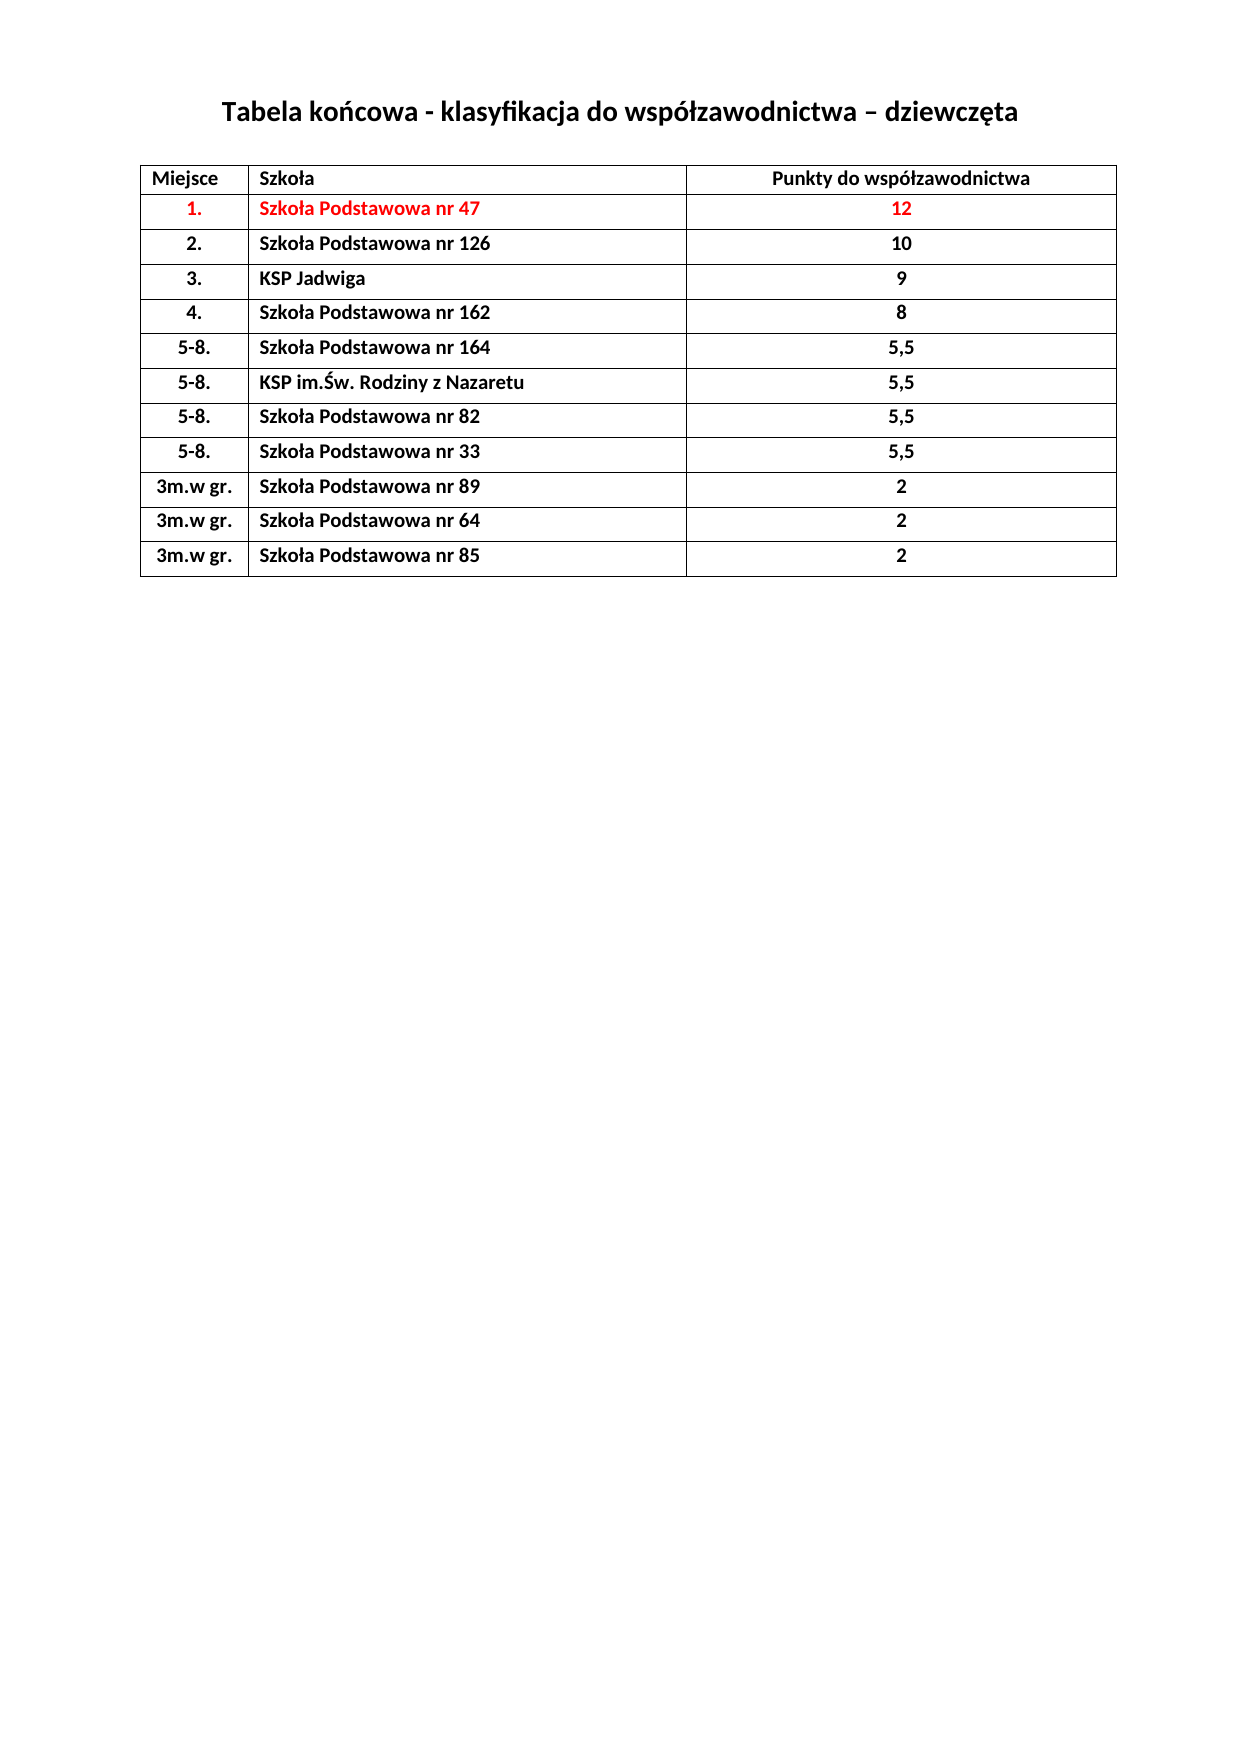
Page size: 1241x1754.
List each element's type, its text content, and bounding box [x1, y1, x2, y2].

table_cell 5,5 [687, 404, 1116, 437]
table_cell 5,5 [687, 369, 1116, 402]
table_header Miejsce [141, 166, 248, 194]
table_cell 5-8. [141, 334, 248, 368]
table_cell 5,5 [687, 334, 1116, 368]
table_cell Szkoła Podstawowa nr 82 [249, 404, 686, 437]
table_cell Szkoła Podstawowa nr 164 [249, 334, 686, 368]
table_cell Szkoła Podstawowa nr 126 [249, 230, 686, 264]
table_cell 8 [687, 300, 1116, 333]
table_cell Szkoła Podstawowa nr 33 [249, 438, 686, 472]
table_cell 3m.w gr. [141, 542, 248, 576]
table_cell 5-8. [141, 438, 248, 472]
table_cell 9 [687, 265, 1116, 298]
table_cell 2 [687, 473, 1116, 507]
table_cell Szkoła Podstawowa nr 85 [249, 542, 686, 576]
table_cell 2 [687, 508, 1116, 541]
table_cell 4. [141, 300, 248, 333]
table_cell 3m.w gr. [141, 473, 248, 507]
table_cell 5-8. [141, 369, 248, 402]
table_header Szkoła [249, 166, 686, 194]
table_cell Szkoła Podstawowa nr 89 [249, 473, 686, 507]
table_cell 2 [687, 542, 1116, 576]
table_cell KSP Jadwiga [249, 265, 686, 298]
table_cell 3m.w gr. [141, 508, 248, 541]
table_cell 2. [141, 230, 248, 264]
table_cell Szkoła Podstawowa nr 47 [249, 195, 686, 229]
table_cell Szkoła Podstawowa nr 64 [249, 508, 686, 541]
table_cell Szkoła Podstawowa nr 162 [249, 300, 686, 333]
table_header Punkty do współzawodnictwa [687, 166, 1116, 194]
table_cell 12 [687, 195, 1116, 229]
table_cell 3. [141, 265, 248, 298]
table_cell 10 [687, 230, 1116, 264]
table_cell 5,5 [687, 438, 1116, 472]
table_cell 1. [141, 195, 248, 229]
table_cell 5-8. [141, 404, 248, 437]
text Tabela końcowa - klasyfikacja do współzawodnictwa – dziewczęta [148, 93, 1093, 129]
table_cell KSP im.Św. Rodziny z Nazaretu [249, 369, 686, 402]
